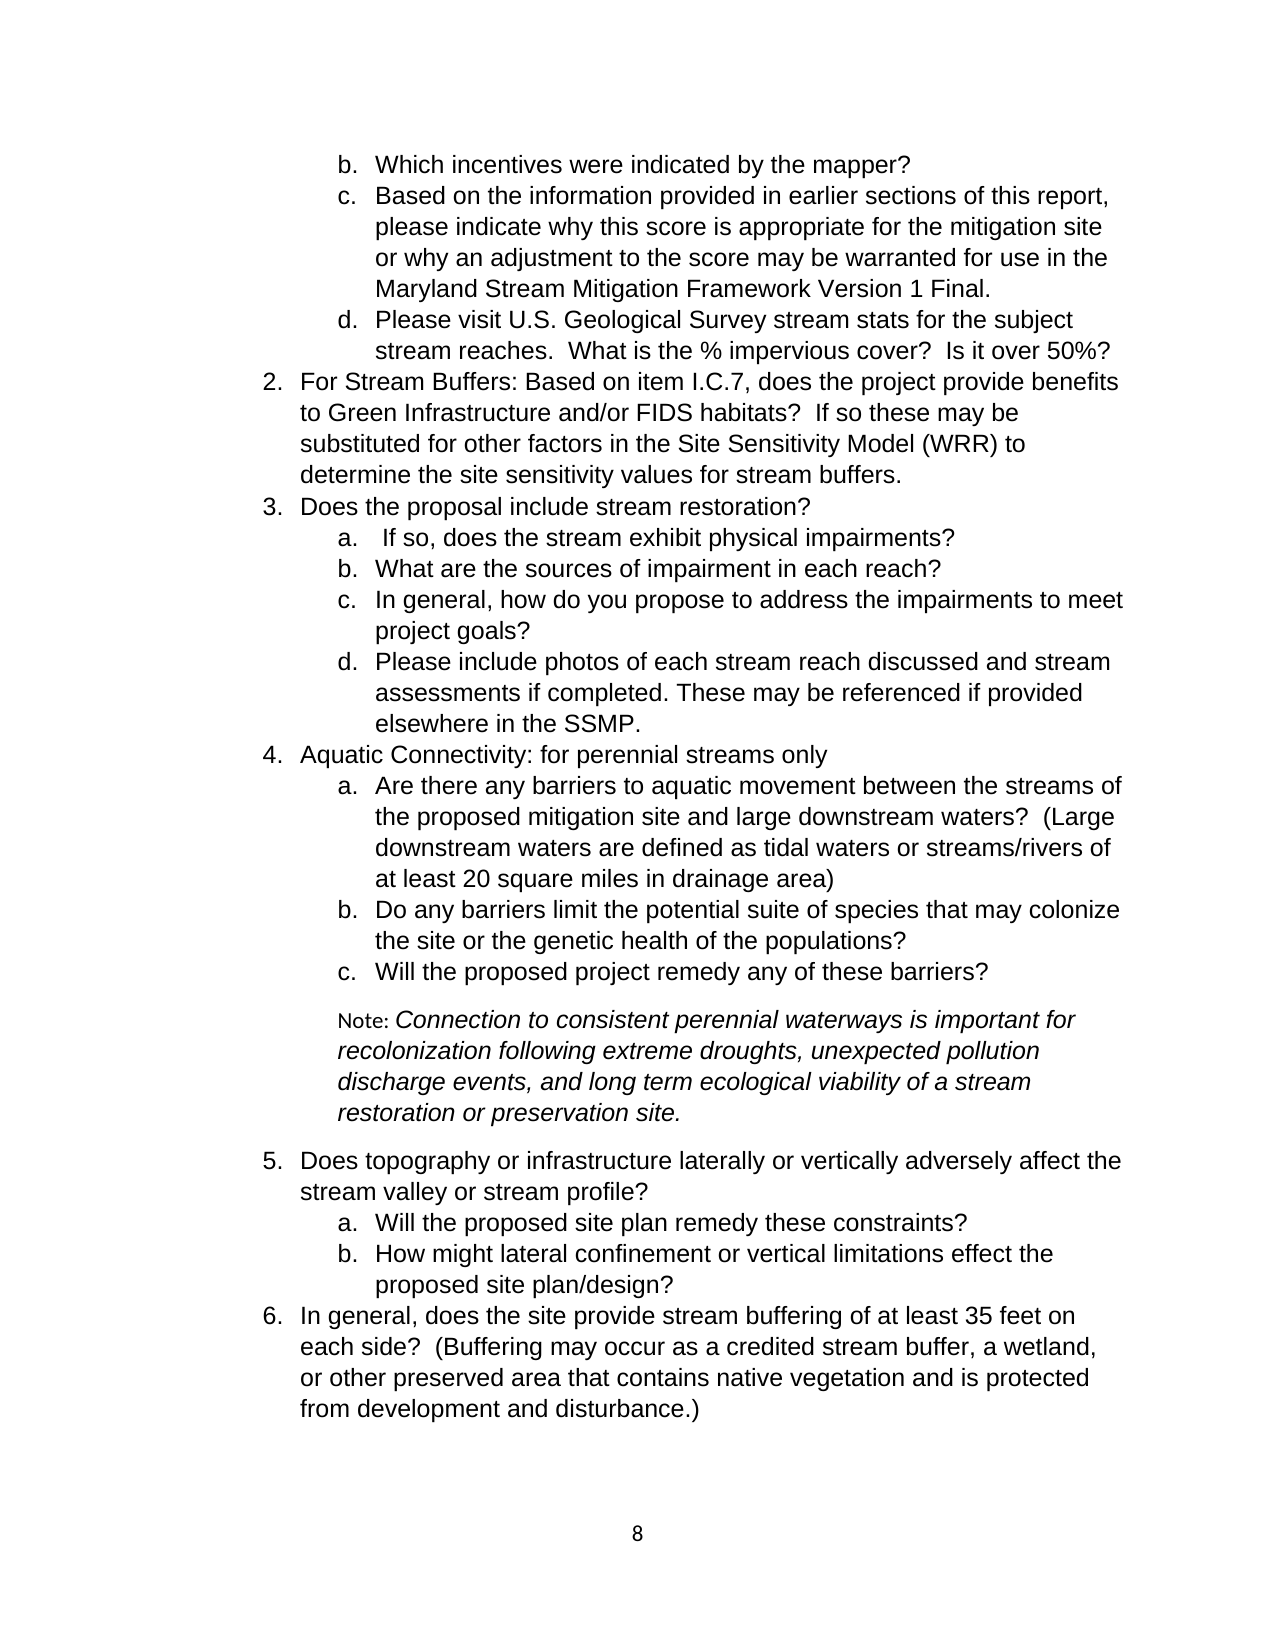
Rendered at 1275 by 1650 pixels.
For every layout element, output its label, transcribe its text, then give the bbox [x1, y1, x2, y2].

list Does topography or infrastructure laterally or vertically adversely affect the stream valley or stream profile? [262, 1146, 1125, 1206]
list Does the proposal include stream restoration? [262, 491, 1125, 520]
list In general, how do you propose to address the impairments to meet project goals? [337, 584, 1125, 644]
list Please visit U.S. Geological Survey stream stats for the subject stream reaches. What is the % impervious cover? Is it over 50%? [337, 305, 1125, 365]
list Are there any barriers to aquatic movement between the streams of the proposed mitigation site and large downstream waters? (Large downstream waters are defined as tidal waters or streams/rivers of at least 20 square miles in drainage area) [337, 771, 1125, 893]
list Will the proposed site plan remedy these constraints? [337, 1208, 1125, 1237]
list In general, does the site provide stream buffering of at least 35 feet on each side? (Buffering may occur as a credited stream buffer, a wetland, or other preserved area that contains native vegetation and is protected from development and disturbance.) [262, 1301, 1125, 1423]
list For Stream Buffers: Based on item I.C.7, does the project provide benefits to Green Infrastructure and/or FIDS habitats? If so these may be substituted for other factors in the Site Sensitivity Model (WRR) to determine the site sensitivity values for stream buffers. [262, 367, 1125, 489]
list Do any barriers limit the potential suite of species that may colonize the site or the genetic health of the populations? [337, 895, 1125, 955]
list Please include photos of each stream reach discussed and stream assessments if completed. These may be referenced if provided elsewhere in the SSMP. [337, 647, 1125, 737]
list Will the proposed project remedy any of these barriers? [337, 957, 1125, 986]
list Aquatic Connectivity: for perennial streams only [262, 740, 1125, 768]
list If so, does the stream exhibit physical impairments? [337, 522, 1125, 551]
list Which incentives were indicated by the mapper? [337, 150, 1125, 179]
list How might lateral confinement or vertical limitations effect the proposed site plan/design? [337, 1239, 1125, 1299]
text Note: Connection to consistent perennial waterways is important for recolonization following extreme droughts, unexpected pollution discharge events, and long term ecological viability of a stream restoration or preservation site. [337, 1005, 1125, 1127]
list What are the sources of impairment in each reach? [337, 553, 1125, 582]
list Based on the information provided in earlier sections of this report, please indicate why this score is appropriate for the mitigation site or why an adjustment to the score may be warranted for use in the Maryland Stream Mitigation Framework Version 1 Final. [337, 181, 1125, 303]
